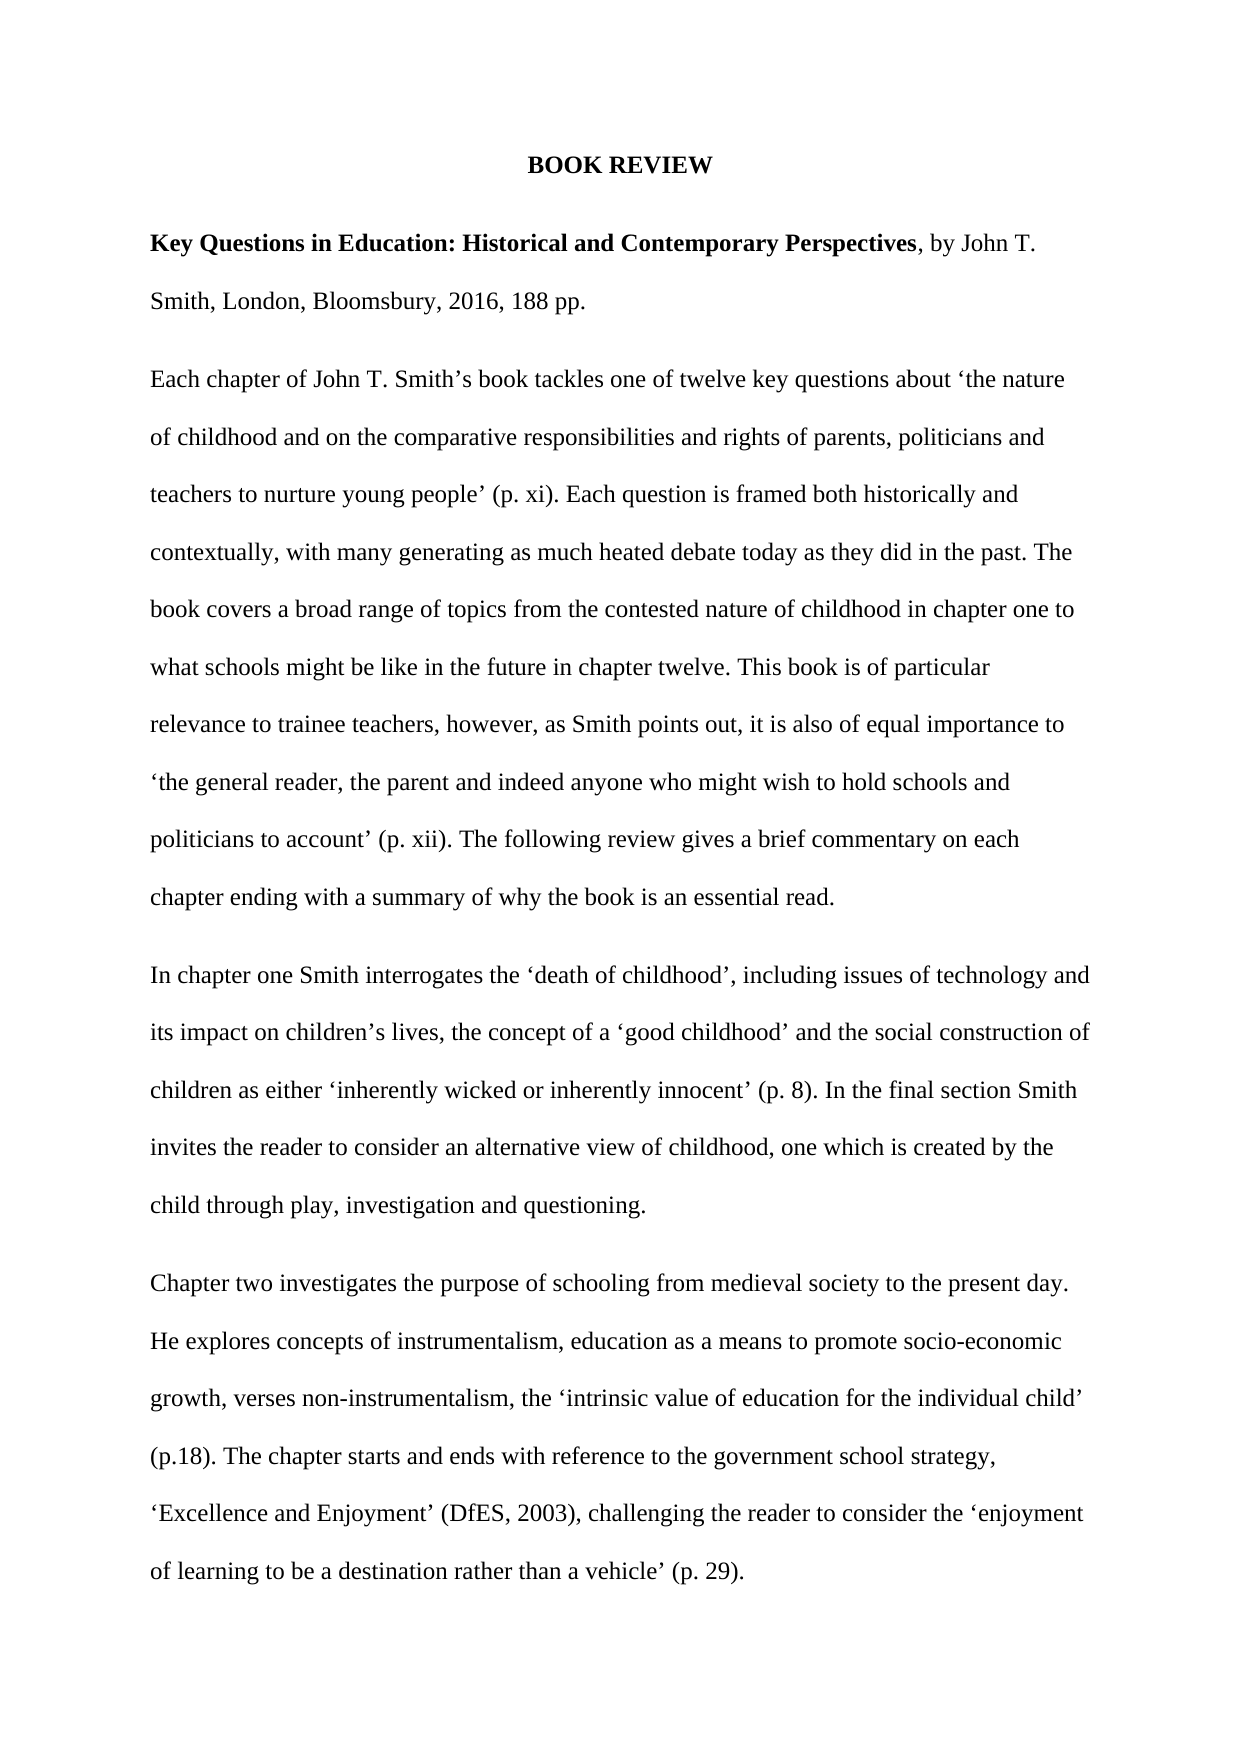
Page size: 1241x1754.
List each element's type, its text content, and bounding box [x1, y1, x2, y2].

text BOOK REVIEW [150, 150, 1090, 179]
text Chapter two investigates the purpose of schooling from medieval society to the present day. He explores concepts of instrumentalism, education as a means to promote socio-economic growth, verses non-instrumentalism, the ‘intrinsic value of education for the individual child’ (p.18). The chapter starts and ends with reference to the government school strategy, ‘Excellence and Enjoyment’ (DfES, 2003), challenging the reader to consider the ‘enjoyment of learning to be a destination rather than a vehicle’ (p. 29). [150, 1268, 1090, 1584]
text Each chapter of John T. Smith’s book tackles one of twelve key questions about ‘the nature of childhood and on the comparative responsibilities and rights of parents, politicians and teachers to nurture young people’ (p. xi). Each question is framed both historically and contextually, with many generating as much heated debate today as they did in the past. The book covers a broad range of topics from the contested nature of childhood in chapter one to what schools might be like in the future in chapter twelve. This book is of particular relevance to trainee teachers, however, as Smith points out, it is also of equal importance to ‘the general reader, the parent and indeed anyone who might wish to hold schools and politicians to account’ (p. xii). The following review gives a brief commentary on each chapter ending with a summary of why the book is an essential read. [150, 364, 1090, 910]
text In chapter one Smith interrogates the ‘death of childhood’, including issues of technology and its impact on children’s lives, the concept of a ‘good childhood’ and the social construction of children as either ‘inherently wicked or inherently innocent’ (p. 8). In the final section Smith invites the reader to consider an alternative view of childhood, one which is created by the child through play, investigation and questioning. [150, 960, 1090, 1219]
text Key Questions in Education: Historical and Contemporary Perspectives, by John T. Smith, London, Bloomsbury, 2016, 188 pp. [150, 228, 1090, 314]
